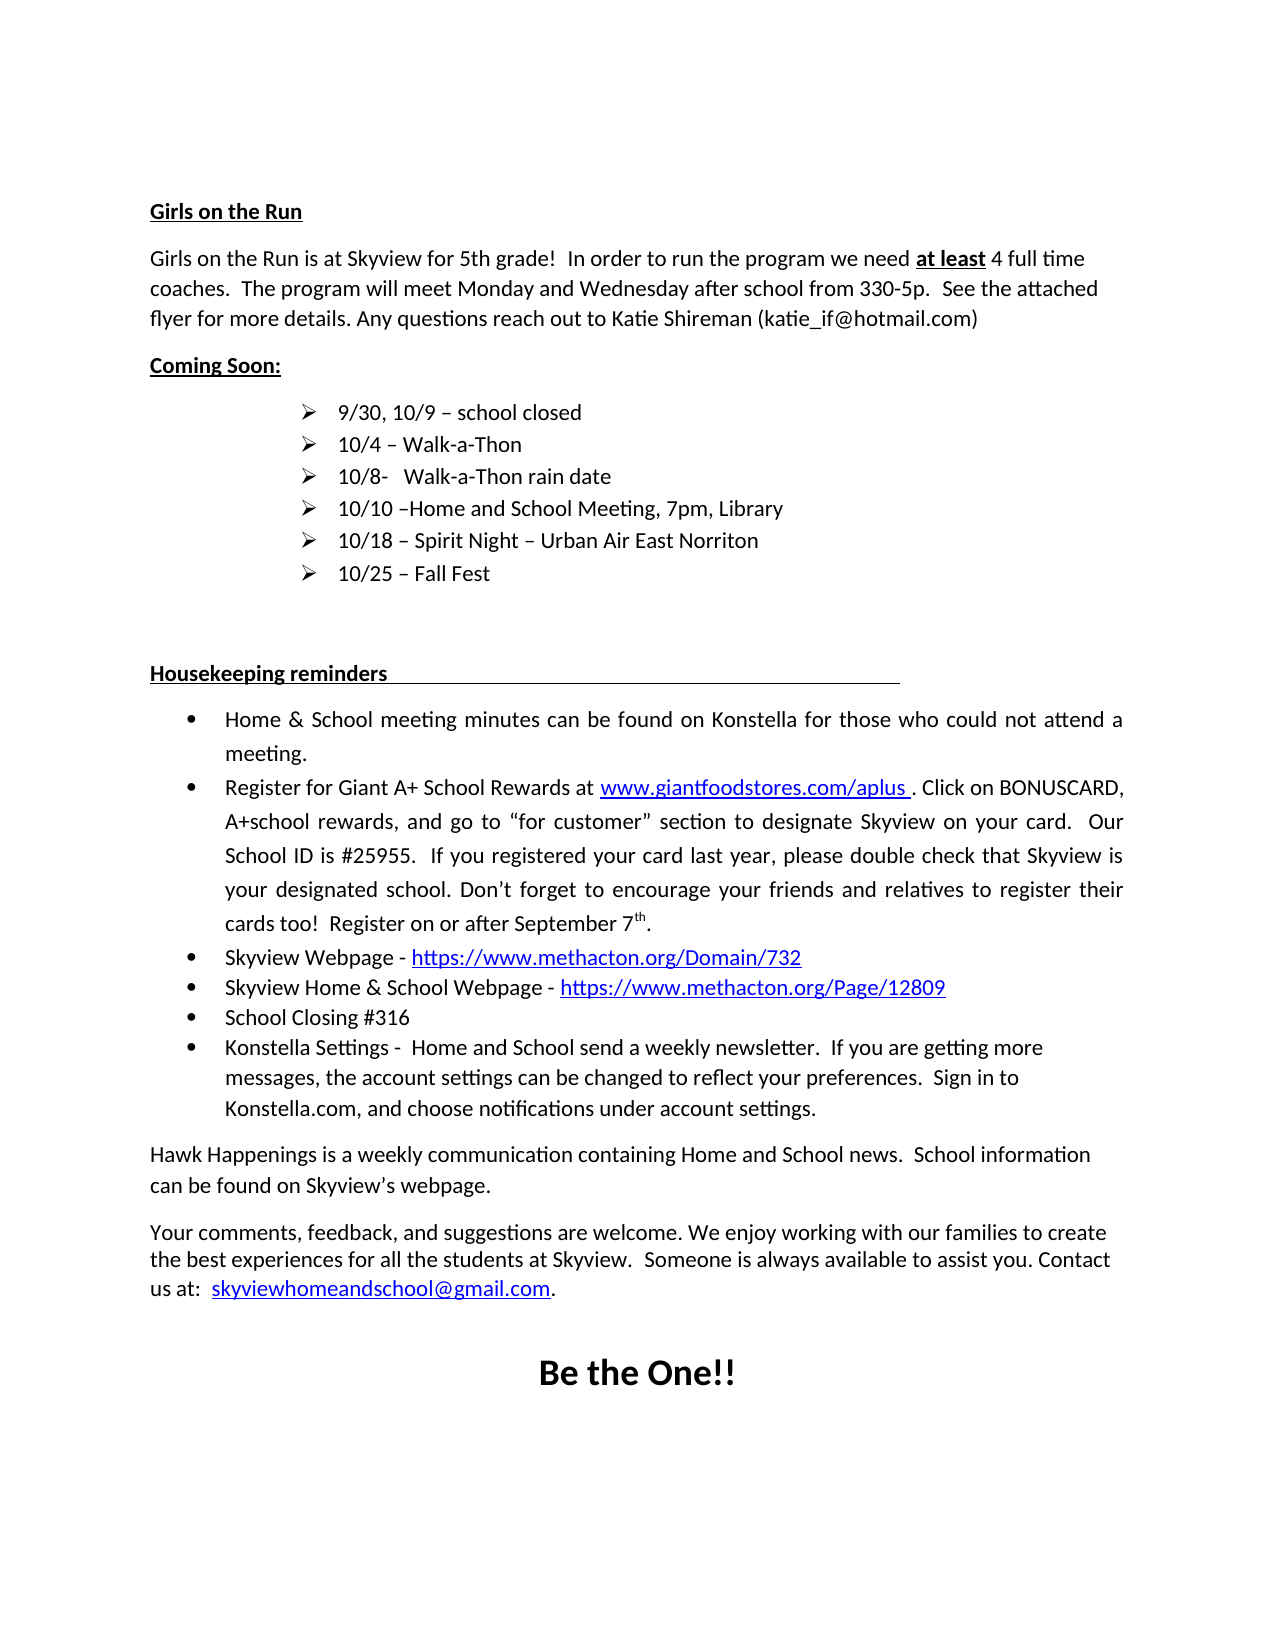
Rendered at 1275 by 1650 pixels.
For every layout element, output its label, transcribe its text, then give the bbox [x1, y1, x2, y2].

text Coming Soon: [150, 351, 1125, 379]
text Girls on the Run [150, 197, 1125, 225]
list Konstella Settings - Home and School send a weekly newsletter. If you are getting more messages, the account settings can be changed to reflect your preferences. Sign in to Konstella.com, and choose notifications under account settings. [187, 1033, 1125, 1122]
list 10/18 – Spirit Night – Urban Air East Norriton [300, 527, 1125, 555]
list Skyview Home & School Webpage - https://www.methacton.org/Page/12809 [187, 973, 1125, 1001]
list 10/10 –Home and School Meeting, 7pm, Library [300, 494, 1125, 522]
list Skyview Webpage - https://www.methacton.org/Domain/732 [187, 943, 1125, 971]
list 10/4 – Walk-a-Thon [300, 430, 1125, 458]
list Home & School meeting minutes can be found on Konstella for those who could not attend a meeting. [187, 706, 1125, 767]
text Housekeeping reminders [150, 659, 1125, 687]
list School Closing #316 [187, 1003, 1125, 1031]
text Girls on the Run is at Skyview for 5th grade! In order to run the program we need at least 4 full time coaches. The program will meet Monday and Wednesday after school from 330-5p. See the attached flyer for more details. Any questions reach out to Katie Shireman (katie_if@hotmail.com) [150, 244, 1125, 332]
list 10/25 – Fall Fest [300, 559, 1125, 587]
text Be the One!! [150, 1348, 1125, 1394]
text Your comments, feedback, and suggestions are welcome. We enjoy working with our families to create the best experiences for all the students at Skyview. Someone is always available to assist you. Contact us at: skyviewhomeandschool@gmail.com. [150, 1218, 1125, 1302]
list 9/30, 10/9 – school closed [300, 398, 1125, 426]
list 10/8- Walk-a-Thon rain date [300, 462, 1125, 490]
text Hawk Happenings is a weekly communication containing Home and School news. School information can be found on Skyview’s webpage. [150, 1141, 1125, 1199]
list Register for Giant A+ School Rewards at www.giantfoodstores.com/aplus . Click on BONUSCARD, A+school rewards, and go to “for customer” section to designate Skyview on your card. Our School ID is #25955. If you registered your card last year, please double check that Skyview is your designated school. Don’t forget to encourage your friends and relatives to register their cards too! Register on or after September 7th. [187, 773, 1125, 937]
